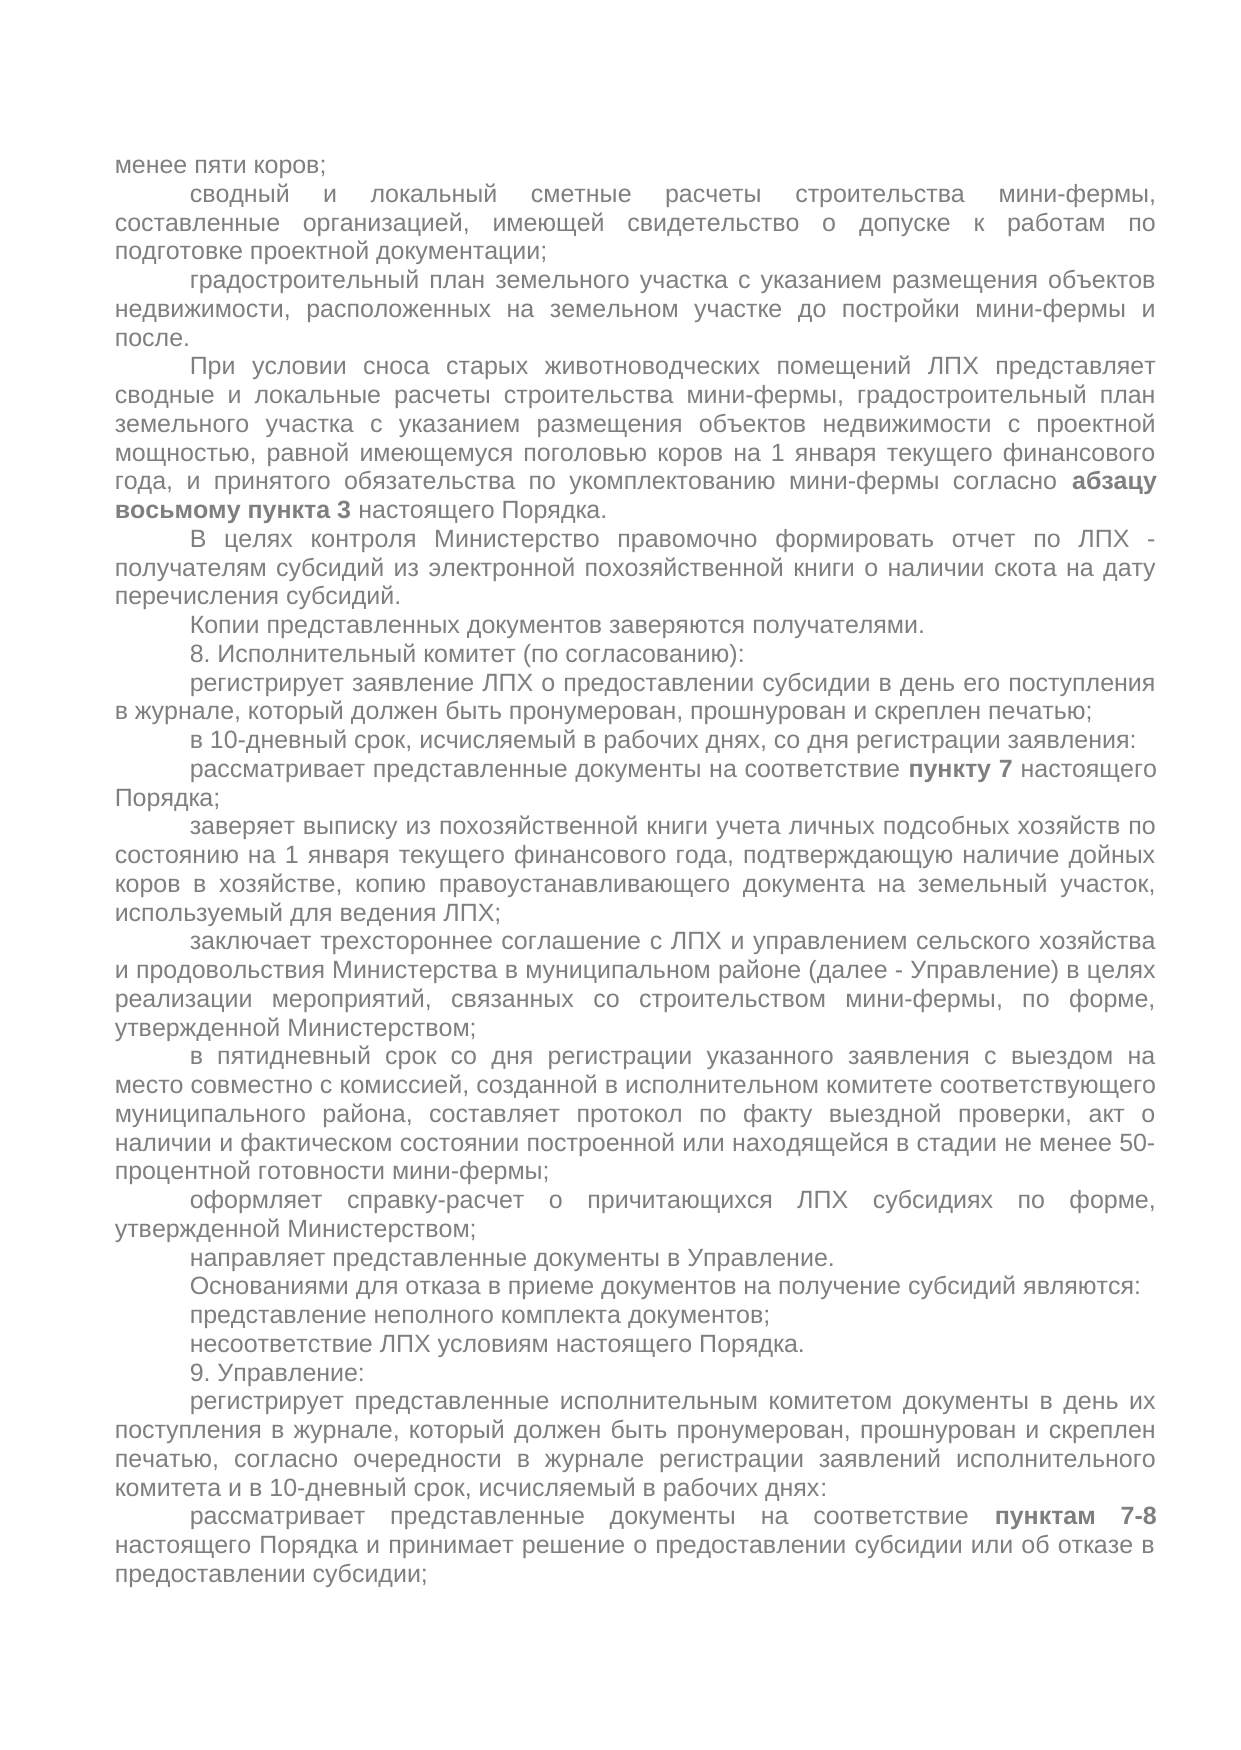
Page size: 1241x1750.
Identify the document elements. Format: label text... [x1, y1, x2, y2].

text регистрирует заявление ЛПХ о предоставлении субсидии в день его поступления в журнале, который должен быть пронумерован, прошнурован и скреплен печатью; [114, 667, 1157, 725]
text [114, 150, 1157, 179]
text направляет представленные документы в Управление. [114, 1242, 1157, 1271]
text 8. Исполнительный комитет (по согласованию): [114, 639, 1157, 667]
text оформляет справку-расчет о причитающихся ЛПХ субсидиях по форме, утвержденной Министерством; [114, 1185, 1157, 1242]
text Основаниями для отказа в приеме документов на получение субсидий являются: [114, 1271, 1157, 1300]
text в пятидневный срок со дня регистрации указанного заявления с выездом на место совместно с комиссией, созданной в исполнительном комитете соответствующего муниципального района, составляет протокол по факту выездной проверки, акт о наличии и фактическом состоянии построенной или находящейся в стадии не менее 50-процентной готовности мини-фермы; [114, 1041, 1157, 1185]
text При условии сноса старых животноводческих помещений ЛПХ представляет сводные и локальные расчеты строительства мини-фермы, градостроительный план земельного участка с указанием размещения объектов недвижимости с проектной мощностью, равной имеющемуся поголовью коров на 1 января текущего финансового года, и принятого обязательства по укомплектованию мини-фермы согласно абзацу восьмому пункта 3 настоящего Порядка. [114, 351, 1157, 524]
text несоответствие ЛПХ условиям настоящего Порядка. [114, 1329, 1157, 1357]
text Копии представленных документов заверяются получателями. [114, 610, 1157, 639]
text рассматривает представленные документы на соответствие пунктам 7-8 настоящего Порядка и принимает решение о предоставлении субсидии или об отказе в предоставлении субсидии; [114, 1501, 1157, 1587]
text заключает трехстороннее соглашение с ЛПХ и управлением сельского хозяйства и продовольствия Министерства в муниципальном районе (далее - Управление) в целях реализации мероприятий, связанных со строительством мини-фермы, по форме, утвержденной Министерством; [114, 926, 1157, 1041]
text В целях контроля Министерство правомочно формировать отчет по ЛПХ - получателям субсидий из электронной похозяйственной книги о наличии скота на дату перечисления субсидий. [114, 524, 1157, 610]
text рассматривает представленные документы на соответствие пункту 7 настоящего Порядка; [114, 754, 1157, 811]
text представление неполного комплекта документов; [114, 1300, 1157, 1329]
text 9. Управление: [114, 1357, 1157, 1386]
text в 10-дневный срок, исчисляемый в рабочих днях, со дня регистрации заявления: [114, 725, 1157, 754]
text градостроительный план земельного участка с указанием размещения объектов недвижимости, расположенных на земельном участке до постройки мини-фермы и после. [114, 265, 1157, 351]
text заверяет выписку из похозяйственной книги учета личных подсобных хозяйств по состоянию на 1 января текущего финансового года, подтверждающую наличие дойных коров в хозяйстве, копию правоустанавливающего документа на земельный участок, используемый для ведения ЛПХ; [114, 811, 1157, 926]
text регистрирует представленные исполнительным комитетом документы в день их поступления в журнале, который должен быть пронумерован, прошнурован и скреплен печатью, согласно очередности в журнале регистрации заявлений исполнительного комитета и в 10-дневный срок, исчисляемый в рабочих днях: [114, 1386, 1157, 1501]
text сводный и локальный сметные расчеты строительства мини-фермы, составленные организацией, имеющей свидетельство о допуске к работам по подготовке проектной документации; [114, 179, 1157, 265]
